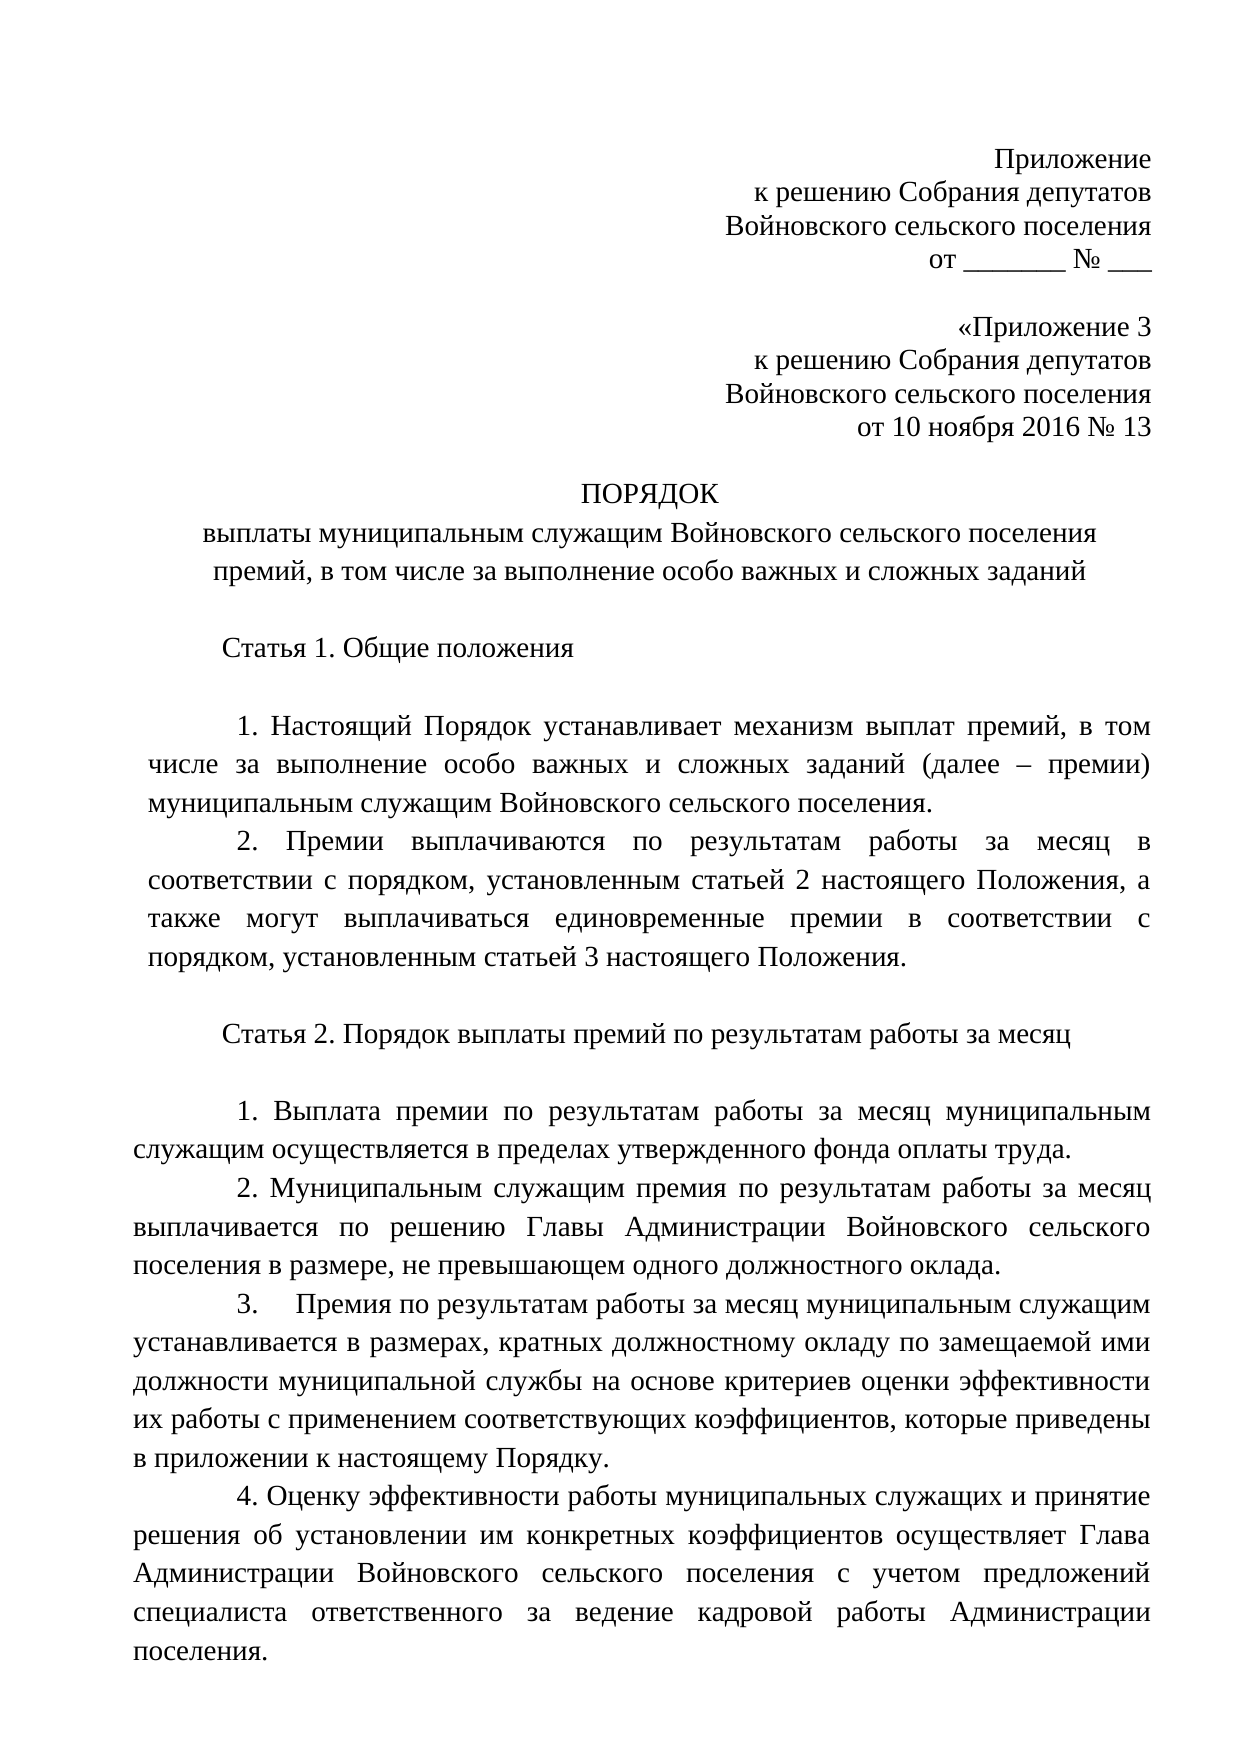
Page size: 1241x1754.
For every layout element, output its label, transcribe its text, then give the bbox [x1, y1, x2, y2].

text Войновского сельского поселения [259, 208, 1152, 242]
text Приложение [259, 141, 1152, 174]
text Войновского сельского поселения [259, 376, 1152, 409]
text «Приложение 3 [259, 309, 1152, 342]
text 2. Муниципальным служащим премия по результатам работы за месяц выплачивается по решению Главы Администрации Войновского сельского поселения в размере, не превышающем одного должностного оклада. [133, 1170, 1152, 1281]
text выплаты муниципальным служащим Войновского сельского поселения [148, 515, 1152, 548]
text премий, в том числе за выполнение особо важных и сложных заданий [148, 553, 1152, 587]
text ПОРЯДОК [148, 476, 1152, 510]
text Статья 1. Общие положения [148, 631, 1152, 664]
text к решению Собрания депутатов [259, 174, 1152, 208]
text 4. Оценку эффективности работы муниципальных служащих и принятие решения об установлении им конкретных коэффициентов осуществляет Глава Администрации Войновского сельского поселения с учетом предложений специалиста ответственного за ведение кадровой работы Администрации поселения. [133, 1478, 1152, 1666]
text к решению Собрания депутатов [259, 342, 1152, 376]
text 1. Настоящий Порядок устанавливает механизм выплат премий, в том числе за выполнение особо важных и сложных заданий (далее – премии) муниципальным служащим Войновского сельского поселения. [148, 708, 1152, 818]
text от _______ № ___ [148, 242, 1152, 275]
text 2. Премии выплачиваются по результатам работы за месяц в соответствии с порядком, установленным статьей 2 настоящего Положения, а также могут выплачиваться единовременные премии в соответствии с порядком, установленным статьей 3 настоящего Положения. [148, 823, 1152, 972]
text 3. Премия по результатам работы за месяц муниципальным служащим устанавливается в размерах, кратных должностному окладу по замещаемой ими должности муниципальной службы на основе критериев оценки эффективности их работы с применением соответствующих коэффициентов, которые приведены в приложении к настоящему Порядку. [133, 1286, 1152, 1473]
text 1. Выплата премии по результатам работы за месяц муниципальным служащим осуществляется в пределах утвержденного фонда оплаты труда. [133, 1093, 1152, 1165]
text Статья 2. Порядок выплаты премий по результатам работы за месяц [148, 1016, 1152, 1049]
text от 10 ноября 2016 № 13 [259, 409, 1152, 443]
